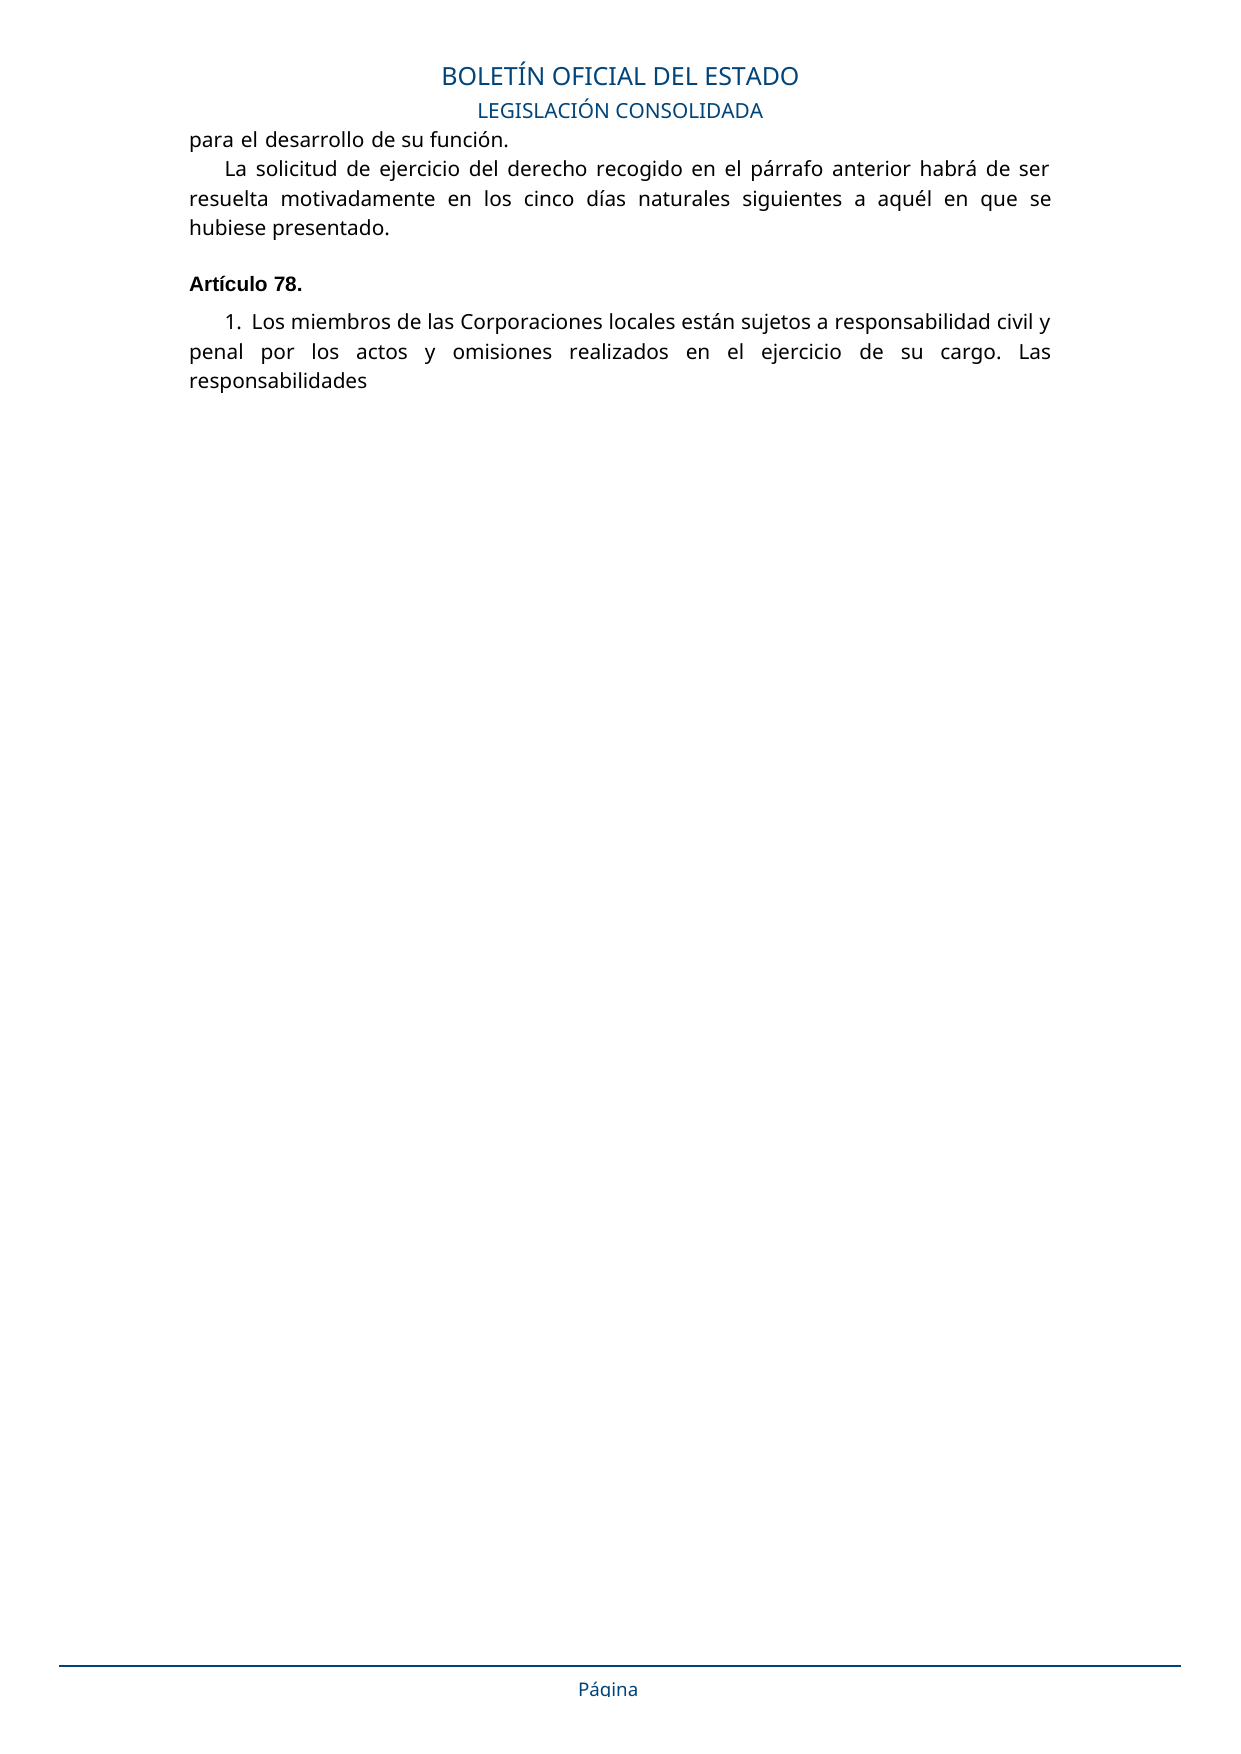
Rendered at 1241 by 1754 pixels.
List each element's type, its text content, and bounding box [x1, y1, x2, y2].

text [189, 125, 1051, 153]
list Los miembros de las Corporaciones locales están sujetos a responsabilidad civil y penal por los actos y omisiones realizados en el ejercicio de su cargo. Las responsabilidades [189, 307, 1051, 394]
subtitle Artículo 78. [189, 271, 1184, 295]
text La solicitud de ejercicio del derecho recogido en el párrafo anterior habrá de ser resuelta motivadamente en los cinco días naturales siguientes a aquél en que se hubiese presentado. [189, 154, 1051, 242]
